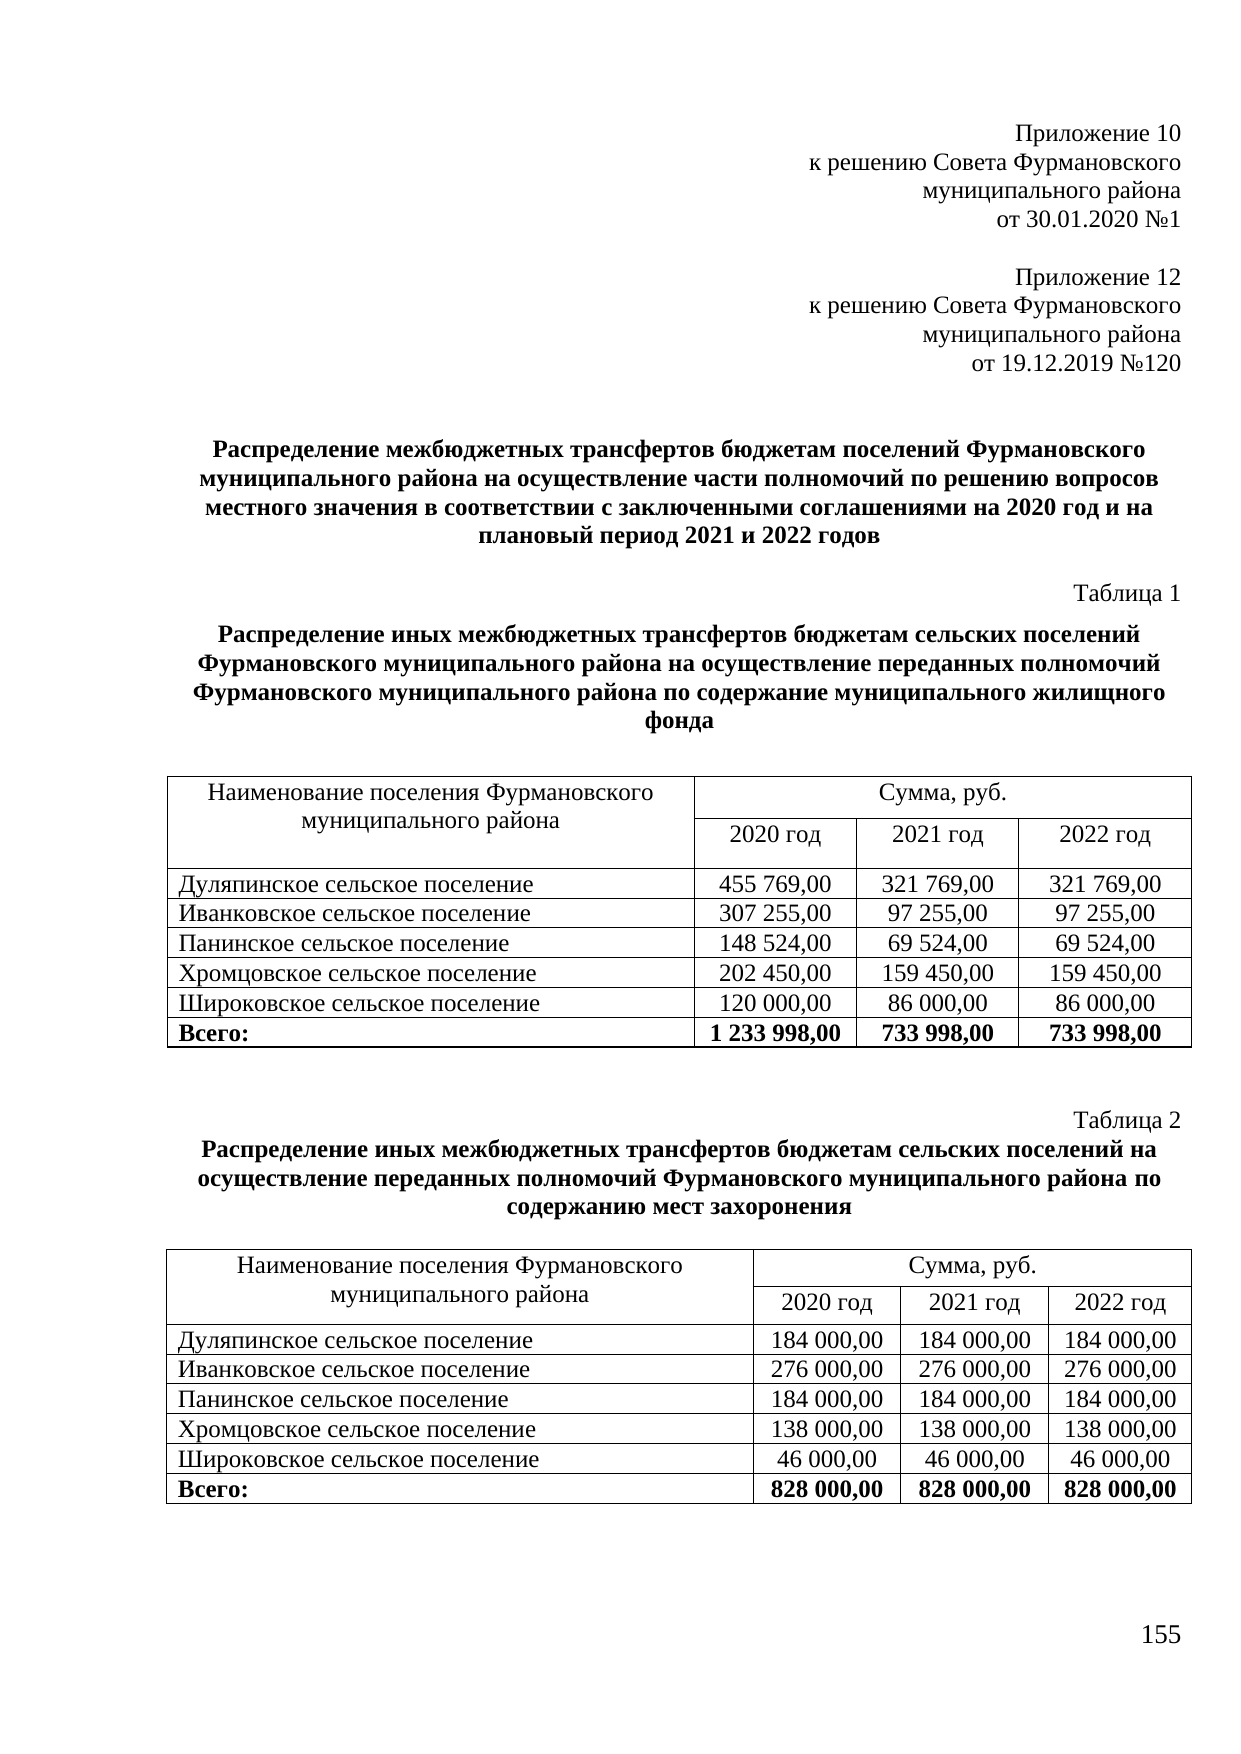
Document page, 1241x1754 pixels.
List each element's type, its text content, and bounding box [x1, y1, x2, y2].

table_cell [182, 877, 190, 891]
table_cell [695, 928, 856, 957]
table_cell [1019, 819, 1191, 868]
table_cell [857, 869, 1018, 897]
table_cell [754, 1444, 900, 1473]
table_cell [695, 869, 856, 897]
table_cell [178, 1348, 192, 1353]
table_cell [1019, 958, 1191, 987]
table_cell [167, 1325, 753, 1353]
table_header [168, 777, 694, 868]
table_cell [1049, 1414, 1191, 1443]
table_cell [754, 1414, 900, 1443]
text Приложение 10 [177, 118, 1181, 147]
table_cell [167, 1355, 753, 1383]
text от 19.12.2019 №120 [177, 348, 1181, 377]
text муниципального района [177, 319, 1181, 348]
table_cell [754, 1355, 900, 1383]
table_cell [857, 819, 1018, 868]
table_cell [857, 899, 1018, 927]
text Приложение 12 [177, 262, 1181, 291]
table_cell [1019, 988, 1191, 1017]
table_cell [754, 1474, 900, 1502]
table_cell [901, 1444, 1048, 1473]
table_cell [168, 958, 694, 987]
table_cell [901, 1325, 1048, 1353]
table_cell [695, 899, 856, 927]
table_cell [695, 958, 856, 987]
text Таблица 2 [177, 1105, 1181, 1134]
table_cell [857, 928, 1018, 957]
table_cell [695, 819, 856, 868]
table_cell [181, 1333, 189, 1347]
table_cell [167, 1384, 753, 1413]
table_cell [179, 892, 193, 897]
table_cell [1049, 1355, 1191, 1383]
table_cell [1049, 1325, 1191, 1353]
text к решению Совета Фурмановского [177, 147, 1181, 176]
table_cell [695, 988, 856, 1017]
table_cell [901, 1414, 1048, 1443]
text к решению Совета Фурмановского [177, 291, 1181, 319]
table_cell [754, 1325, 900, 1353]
text от 30.01.2020 №1 [177, 204, 1181, 233]
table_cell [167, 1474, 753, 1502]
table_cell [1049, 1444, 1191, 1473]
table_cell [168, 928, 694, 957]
text Таблица 1 [177, 578, 1181, 607]
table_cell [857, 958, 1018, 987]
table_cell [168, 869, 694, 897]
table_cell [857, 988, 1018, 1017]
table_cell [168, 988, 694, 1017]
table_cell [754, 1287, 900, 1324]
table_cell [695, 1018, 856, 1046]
text Распределение иных межбюджетных трансфертов бюджетам сельских поселений Фурмановского муниципального района на осуществление переданных полномочий Фурмановского муниципального района по содержание муниципального жилищного фонда [177, 619, 1181, 734]
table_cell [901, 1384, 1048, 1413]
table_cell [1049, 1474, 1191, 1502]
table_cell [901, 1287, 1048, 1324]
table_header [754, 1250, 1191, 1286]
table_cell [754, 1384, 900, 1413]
text Распределение иных межбюджетных трансфертов бюджетам сельских поселений на осуществление переданных полномочий Фурмановского муниципального района по содержанию мест захоронения [177, 1134, 1181, 1220]
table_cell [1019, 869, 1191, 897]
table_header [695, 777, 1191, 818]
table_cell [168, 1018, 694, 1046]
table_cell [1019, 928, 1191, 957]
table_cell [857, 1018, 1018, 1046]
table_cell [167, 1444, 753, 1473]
text муниципального района [177, 176, 1181, 204]
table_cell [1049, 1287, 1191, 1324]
text Распределение межбюджетных трансфертов бюджетам поселений Фурмановского муниципального района на осуществление части полномочий по решению вопросов местного значения в соответствии с заключенными соглашениями на 2020 год и на плановый период 2021 и 2022 годов [177, 434, 1181, 549]
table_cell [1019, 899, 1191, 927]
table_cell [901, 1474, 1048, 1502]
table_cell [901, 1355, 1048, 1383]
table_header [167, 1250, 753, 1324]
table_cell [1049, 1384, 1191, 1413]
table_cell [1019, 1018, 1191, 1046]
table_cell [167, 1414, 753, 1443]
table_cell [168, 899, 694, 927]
